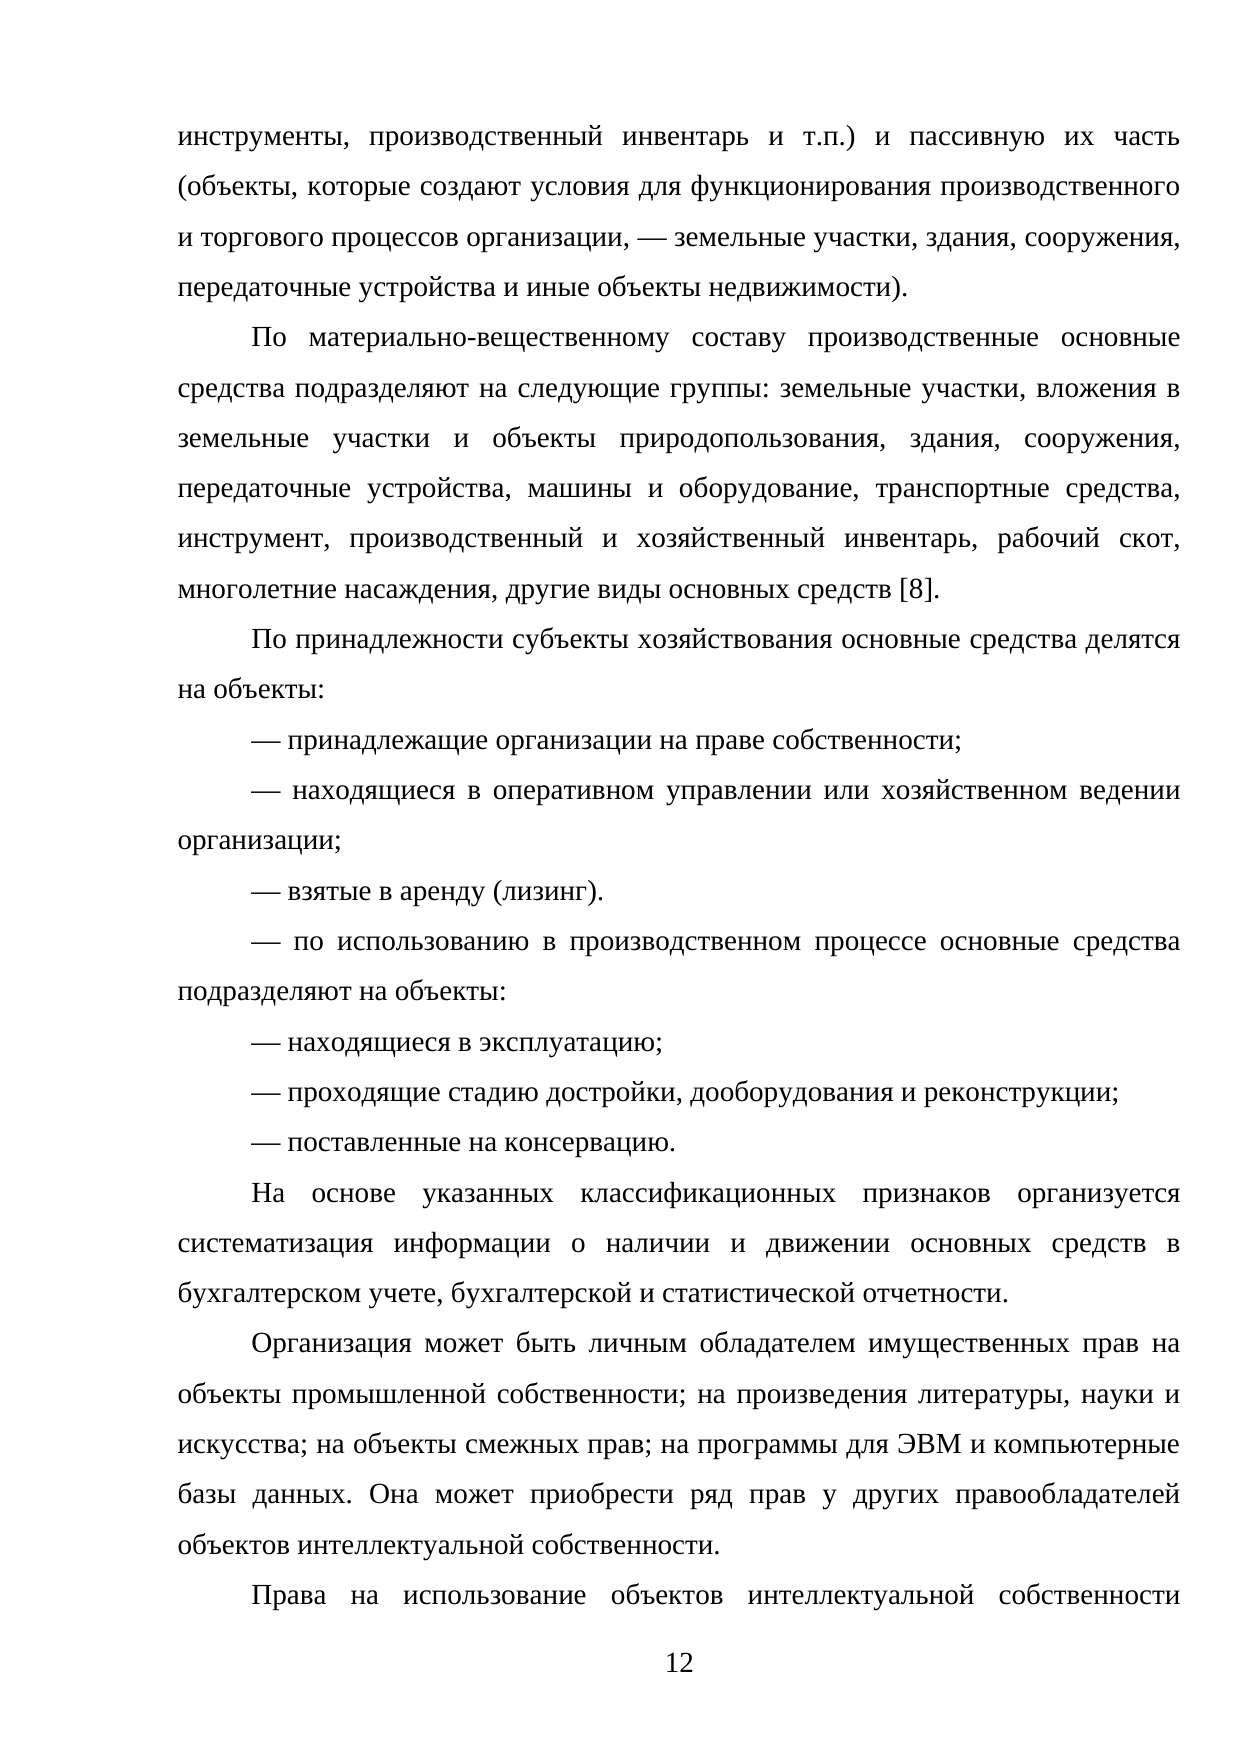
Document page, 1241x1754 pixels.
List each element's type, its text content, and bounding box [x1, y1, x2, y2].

text — находящиеся в оперативном управлении или хозяйственном ведении организации; [177, 772, 1181, 856]
text По материально-вещественному составу производственные основные средства подразделяют на следующие группы: земельные участки, вложения в земельные участки и объекты природопользования, здания, сооружения, передаточные устройства, машины и оборудование, транспортные средства, инструмент, производственный и хозяйственный инвентарь, рабочий скот, многолетние насаждения, другие виды основных средств [8]. [177, 319, 1181, 604]
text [177, 1577, 1181, 1611]
text Организация может быть личным обладателем имущественных прав на объекты промышленной собственности; на произведения литературы, науки и искусства; на объекты смежных прав; на программы для ЭВМ и компьютерные базы данных. Она может приобрести ряд прав у других правообладателей объектов интеллектуальной собственности. [177, 1326, 1181, 1560]
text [177, 118, 1181, 303]
text По принадлежности субъекты хозяйствования основные средства делятся на объекты: [177, 621, 1181, 705]
text — проходящие стадию достройки, дооборудования и реконструкции; [177, 1074, 1181, 1108]
text — взятые в аренду (лизинг). [177, 873, 1181, 906]
text На основе указанных классификационных признаков организуется систематизация информации о наличии и движении основных средств в бухгалтерском учете, бухгалтерской и статистической отчетности. [177, 1175, 1181, 1309]
text — поставленные на консервацию. [177, 1124, 1181, 1158]
text — принадлежащие организации на праве собственности; [177, 722, 1181, 755]
text — по использованию в производственном процессе основные средства подразделяют на объекты: [177, 923, 1181, 1007]
text — находящиеся в эксплуатацию; [177, 1024, 1181, 1057]
